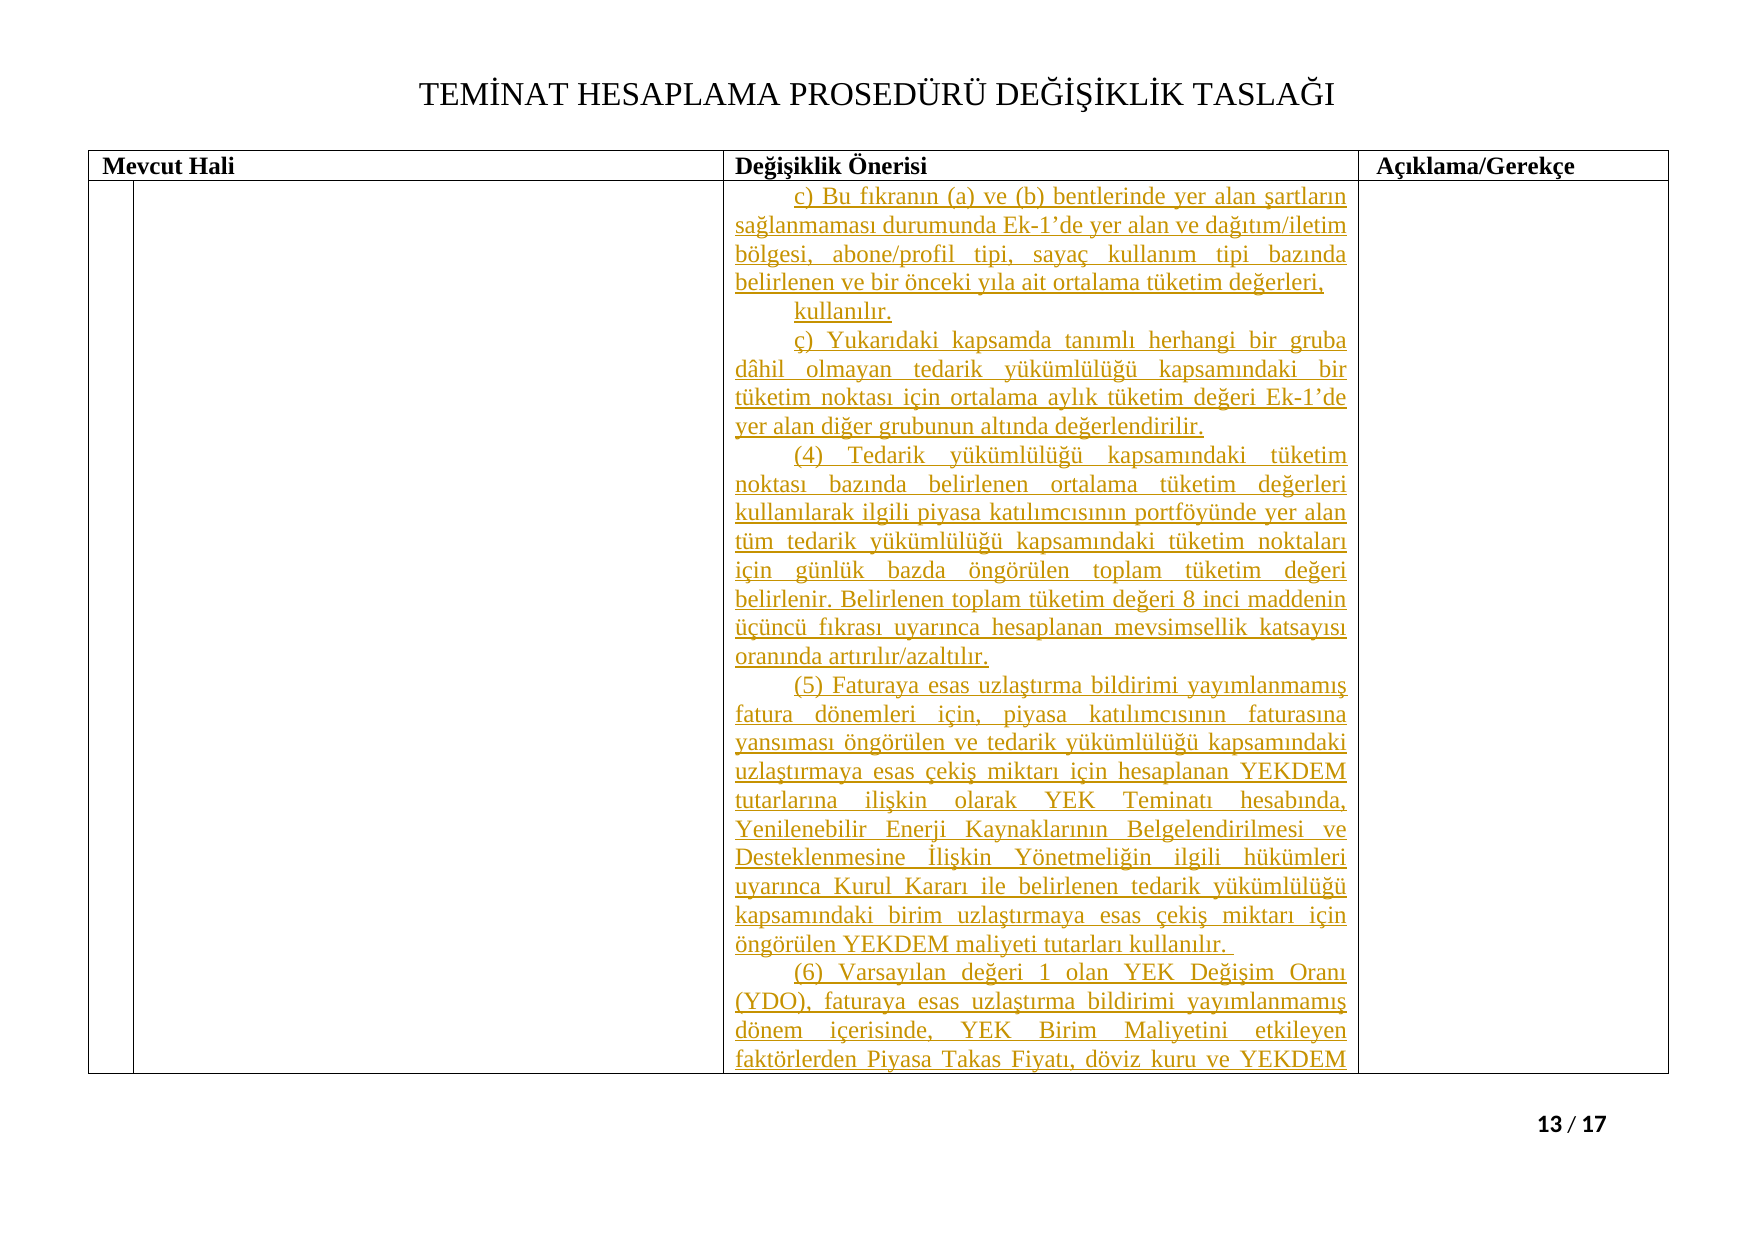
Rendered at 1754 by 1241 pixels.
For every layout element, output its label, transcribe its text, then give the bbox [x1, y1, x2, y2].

table_header Açıklama/Gerekçe [1359, 151, 1668, 180]
table_header Mevcut Hali [89, 151, 723, 180]
table_cell [89, 181, 133, 1072]
table_cell [134, 181, 723, 1072]
table_header Değişiklik Önerisi [724, 151, 1358, 180]
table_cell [1359, 181, 1668, 1072]
table_cell [724, 181, 1358, 1072]
